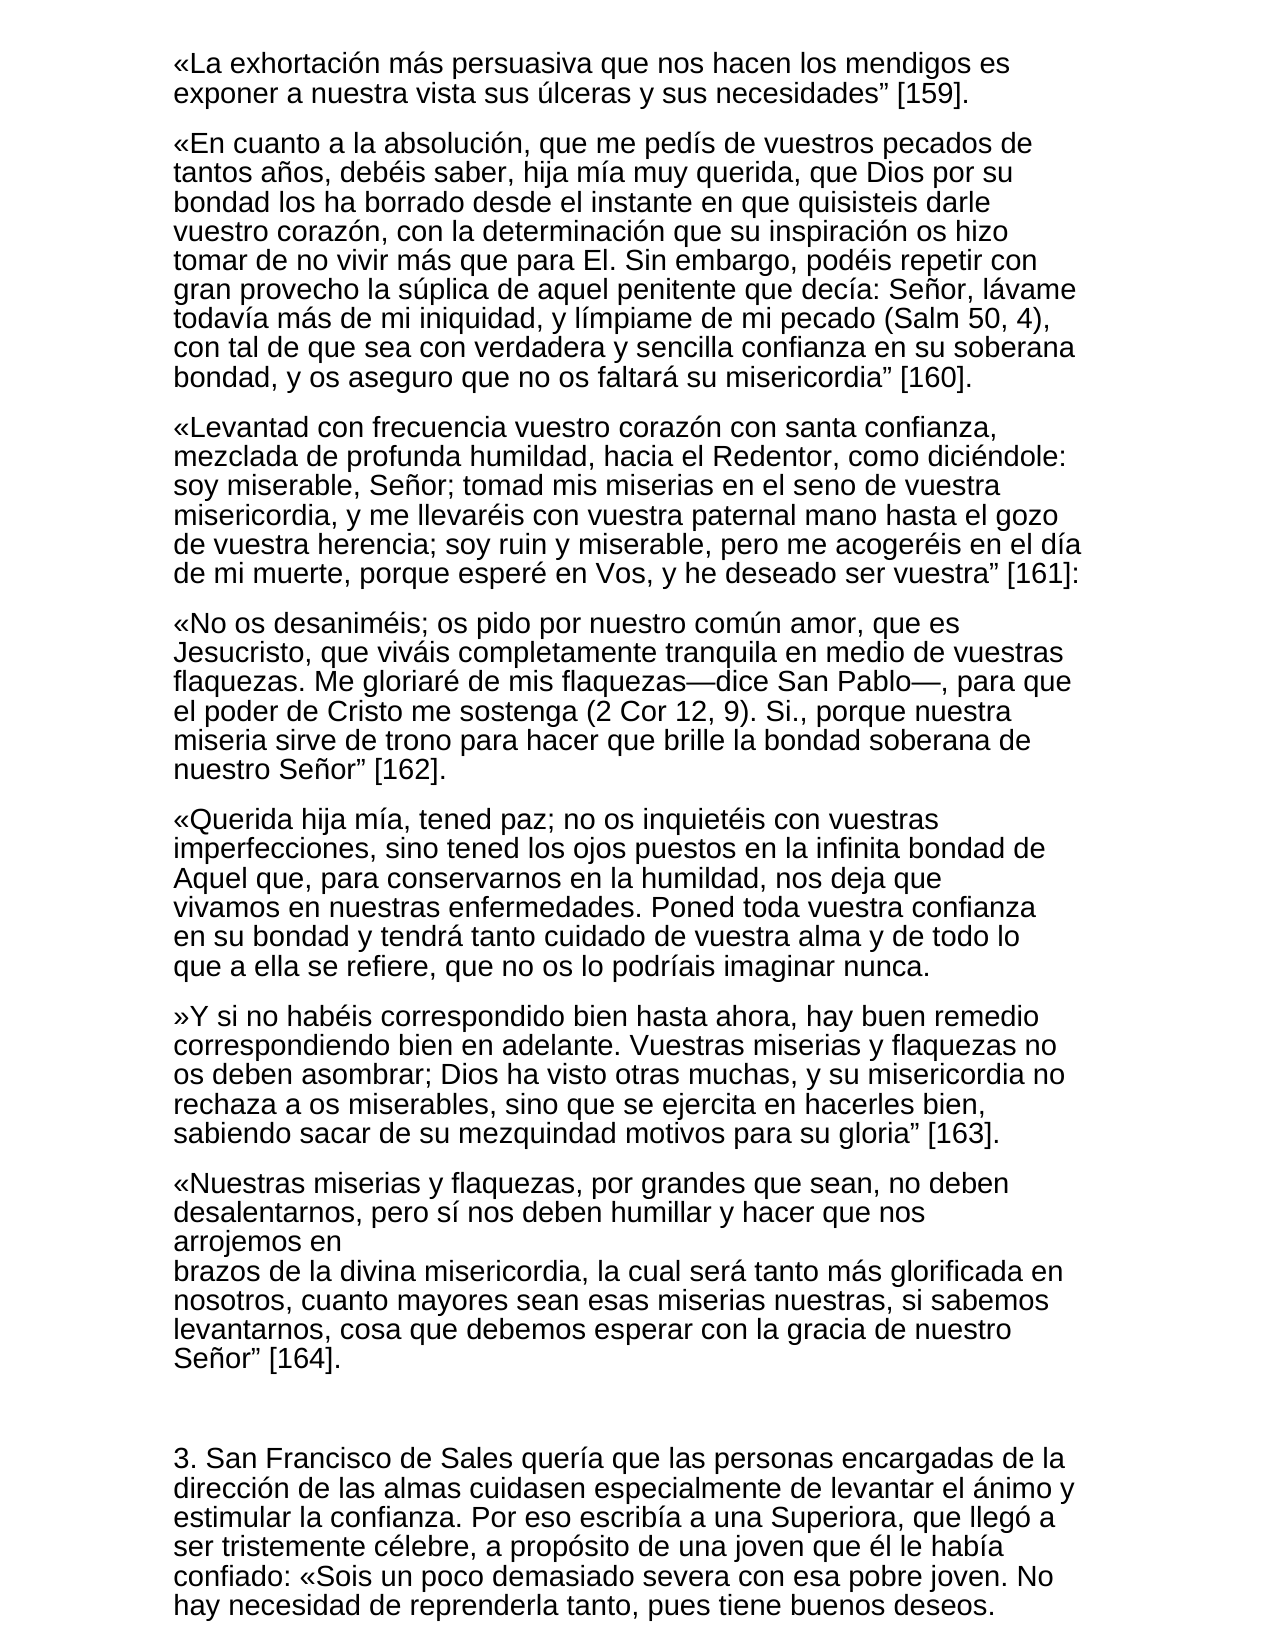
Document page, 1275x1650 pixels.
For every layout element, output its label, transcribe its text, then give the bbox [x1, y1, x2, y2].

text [173, 1446, 1087, 1621]
text brazos de la divina misericordia, la cual será tanto más glorificada en nosotros, cuanto mayores sean esas miserias nuestras, si sabemos levantarnos, cosa que debemos esperar con la gracia de nuestro Señor” [164]. [173, 1258, 1087, 1375]
text «No os desaniméis; os pido por nuestro común amor, que es Jesucristo, que viváis completamente tranquila en medio de vuestras flaquezas. Me gloriaré de mis flaquezas—dice San Pablo—, para que el poder de Cristo me sostenga (2 Cor 12, 9). Si., porque nuestra miseria sirve de trono para hacer que brille la bondad soberana de nuestro Señor” [162]. [173, 610, 1095, 785]
text »Y si no habéis correspondido bien hasta ahora, hay buen remedio correspondiendo bien en adelante. Vuestras miserias y flaquezas no os deben asombrar; Dios ha visto otras muchas, y su misericordia no rechaza a os miserables, sino que se ejercita en hacerles bien, sabiendo sacar de su mezquindad motivos para su gloria” [163]. [173, 1003, 1072, 1149]
text «Levantad con frecuencia vuestro corazón con santa confianza, mezclada de profunda humildad, hacia el Redentor, como diciéndole: soy miserable, Señor; tomad mis miserias en el seno de vuestra misericordia, y me llevaréis con vuestra paternal mano hasta el gozo de vuestra herencia; soy ruin y miserable, pero me acogeréis en el día de mi muerte, porque esperé en Vos, y he deseado ser vuestra” [161]: [173, 414, 1095, 589]
text «Querida hija mía, tened paz; no os inquietéis con vuestras imperfecciones, sino tened los ojos puestos en la infinita bondad de Aquel que, para conservarnos en la humildad, nos deja que vivamos en nuestras enfermedades. Poned toda vuestra confianza en su bondad y tendrá tanto cuidado de vuestra alma y de todo lo que a ella se refiere, que no os lo podríais imaginar nunca. [173, 806, 1057, 982]
text «En cuanto a la absolución, que me pedís de vuestros pecados de tantos años, debéis saber, hija mía muy querida, que Dios por su bondad los ha borrado desde el instante en que quisisteis darle vuestro corazón, con la determinación que su inspiración os hizo tomar de no vivir más que para El. Sin embargo, podéis repetir con gran provecho la súplica de aquel penitente que decía: Señor, lávame todavía más de mi iniquidad, y límpiame de mi pecado (Salm 50, 4), con tal de que sea con verdadera y sencilla confianza en su soberana bondad, y os aseguro que no os faltará su misericordia” [160]. [173, 130, 1087, 393]
text «La exhortación más persuasiva que nos hacen los mendigos es exponer a nuestra vista sus úlceras y sus necesidades” [159]. [173, 50, 1042, 109]
text «Nuestras miserias y flaquezas, por grandes que sean, no deben desalentarnos, pero sí nos deben humillar y hacer que nos arrojemos en [173, 1170, 1012, 1258]
